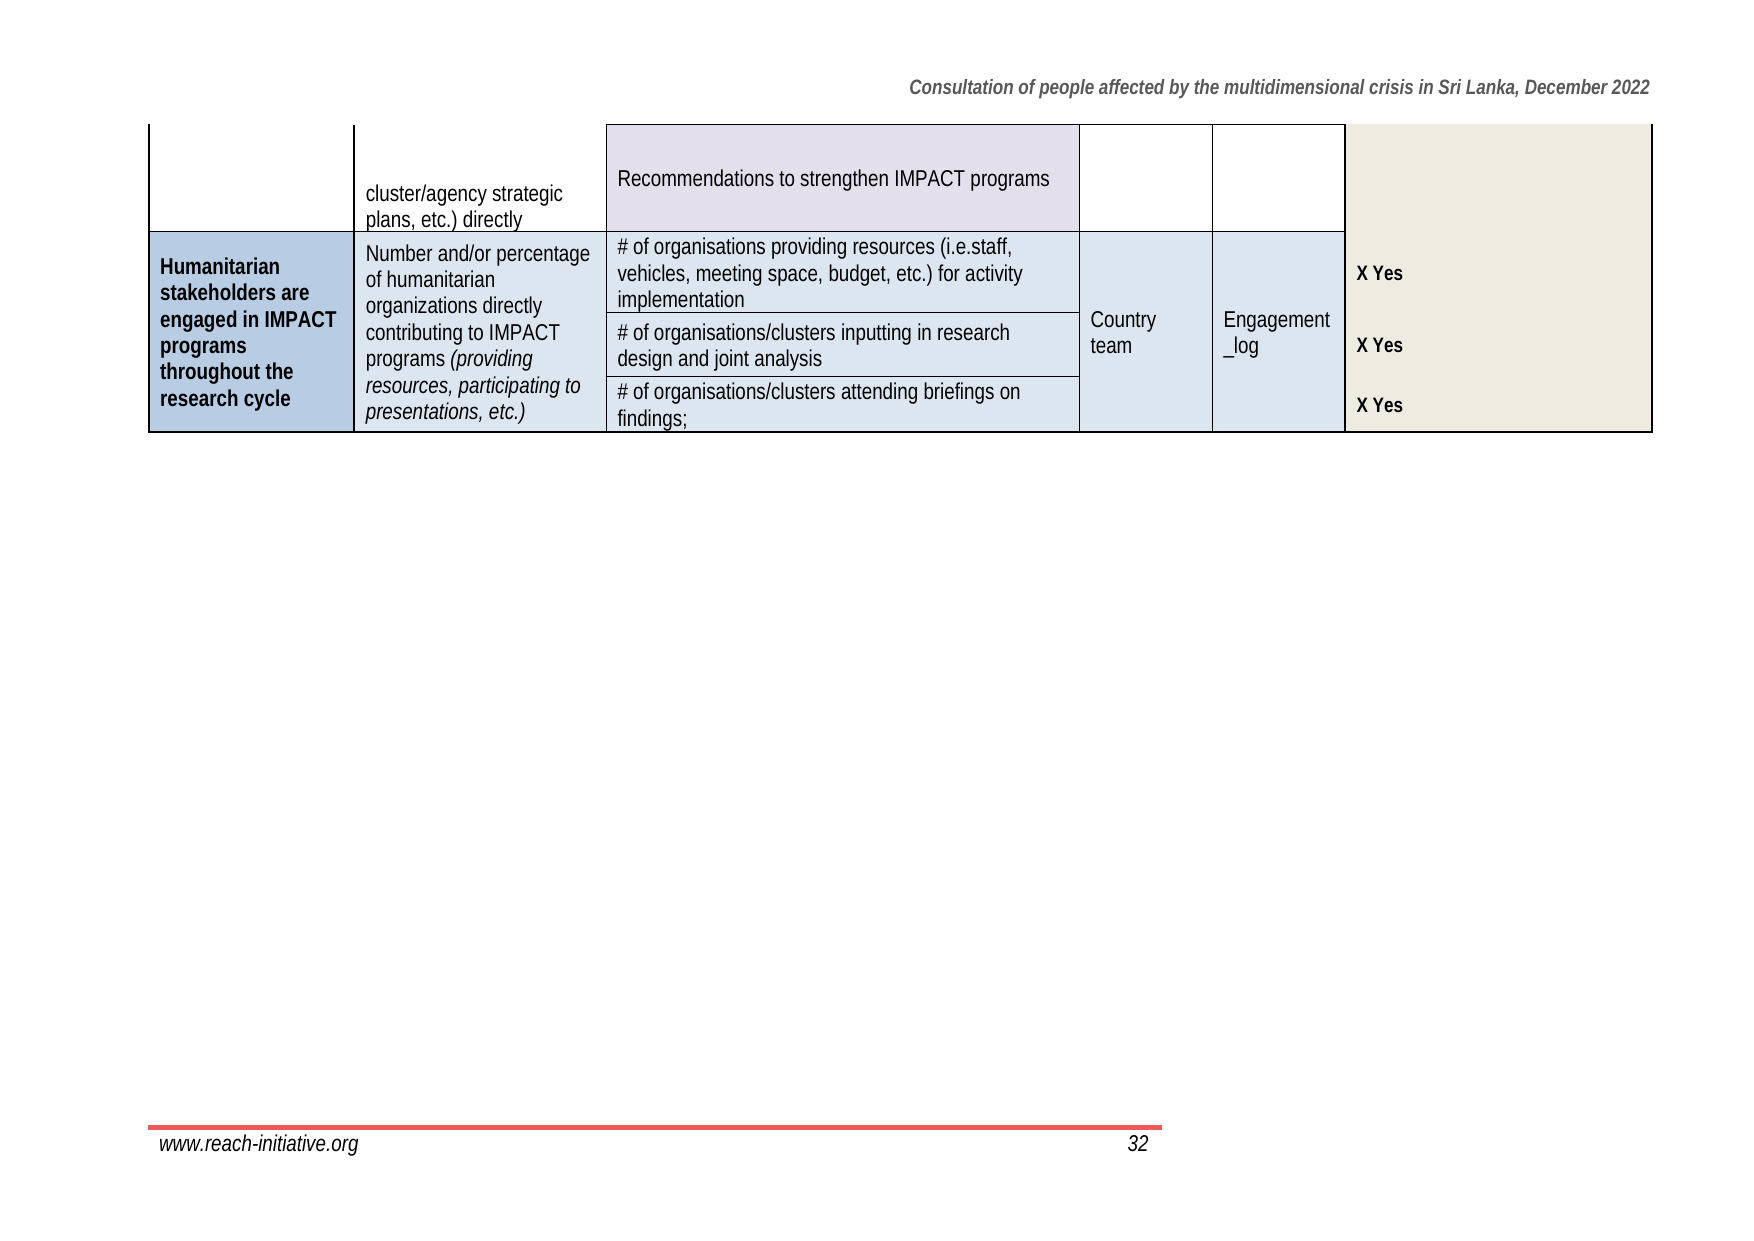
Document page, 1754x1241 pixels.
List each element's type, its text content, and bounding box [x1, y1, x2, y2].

table_cell X Yes [1346, 376, 1651, 431]
table_cell # of organisations/clusters inputting in research design and joint analysis [607, 313, 1079, 376]
table_cell Humanitarian stakeholders are engaged in IMPACT programs throughout the research cycle [150, 232, 353, 431]
table_cell # of organisations providing resources (i.e.staff, vehicles, meeting space, budget, etc.) for activity implementation [607, 232, 1079, 312]
table_cell X Yes [1346, 312, 1651, 376]
table_cell # of organisations/clusters attending briefings on findings; [607, 377, 1079, 431]
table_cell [607, 125, 1079, 231]
table_cell Number and/or percentage of humanitarian organizations directly contributing to IMPACT programs (providing resources, participating to presentations, etc.) [355, 232, 606, 431]
table_cell X Yes [1346, 231, 1651, 312]
table_cell Engagement_log [1213, 232, 1344, 431]
table_cell Country team [1080, 232, 1212, 431]
